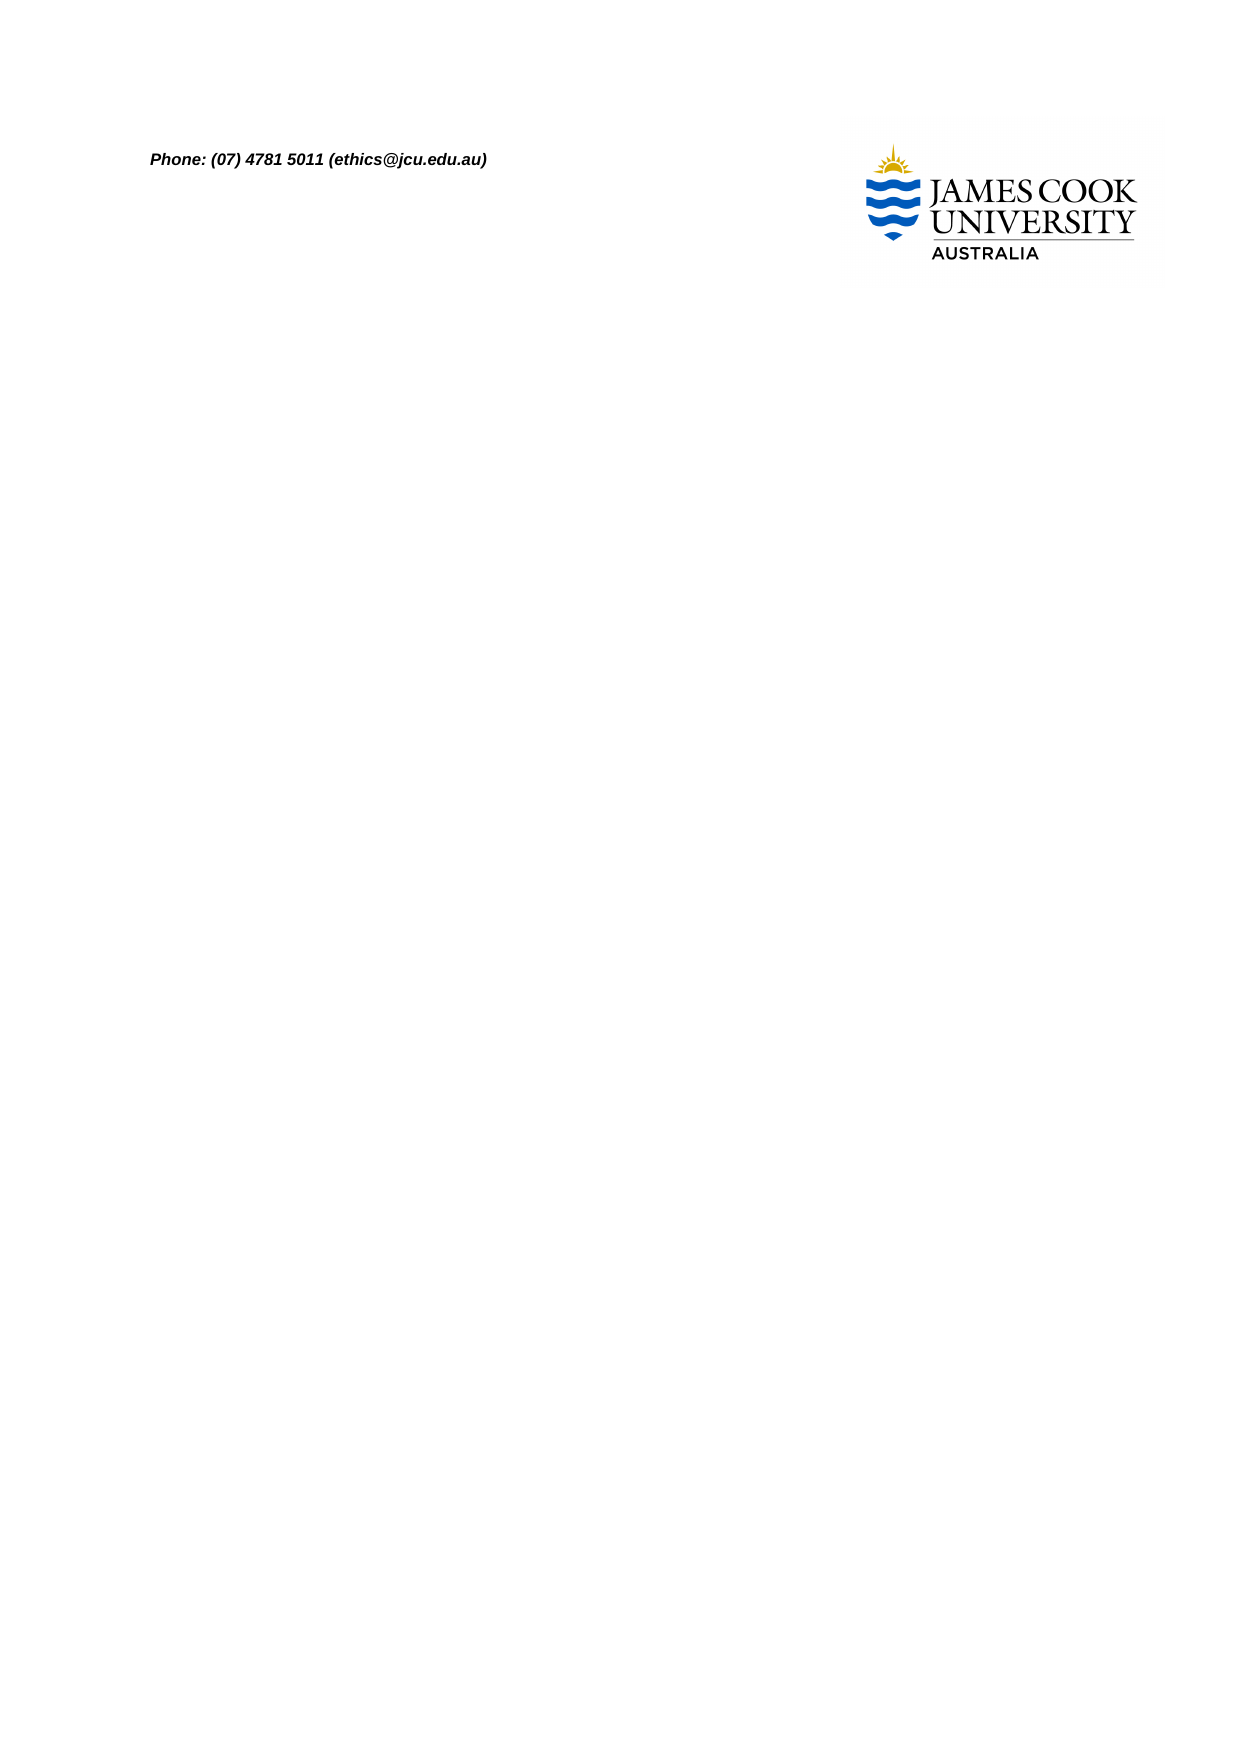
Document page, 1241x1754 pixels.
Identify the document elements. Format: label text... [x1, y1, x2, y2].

text Phone: (07) 4781 5011 (ethics@jcu.edu.au) [106, 150, 1090, 169]
picture [839, 116, 1165, 288]
